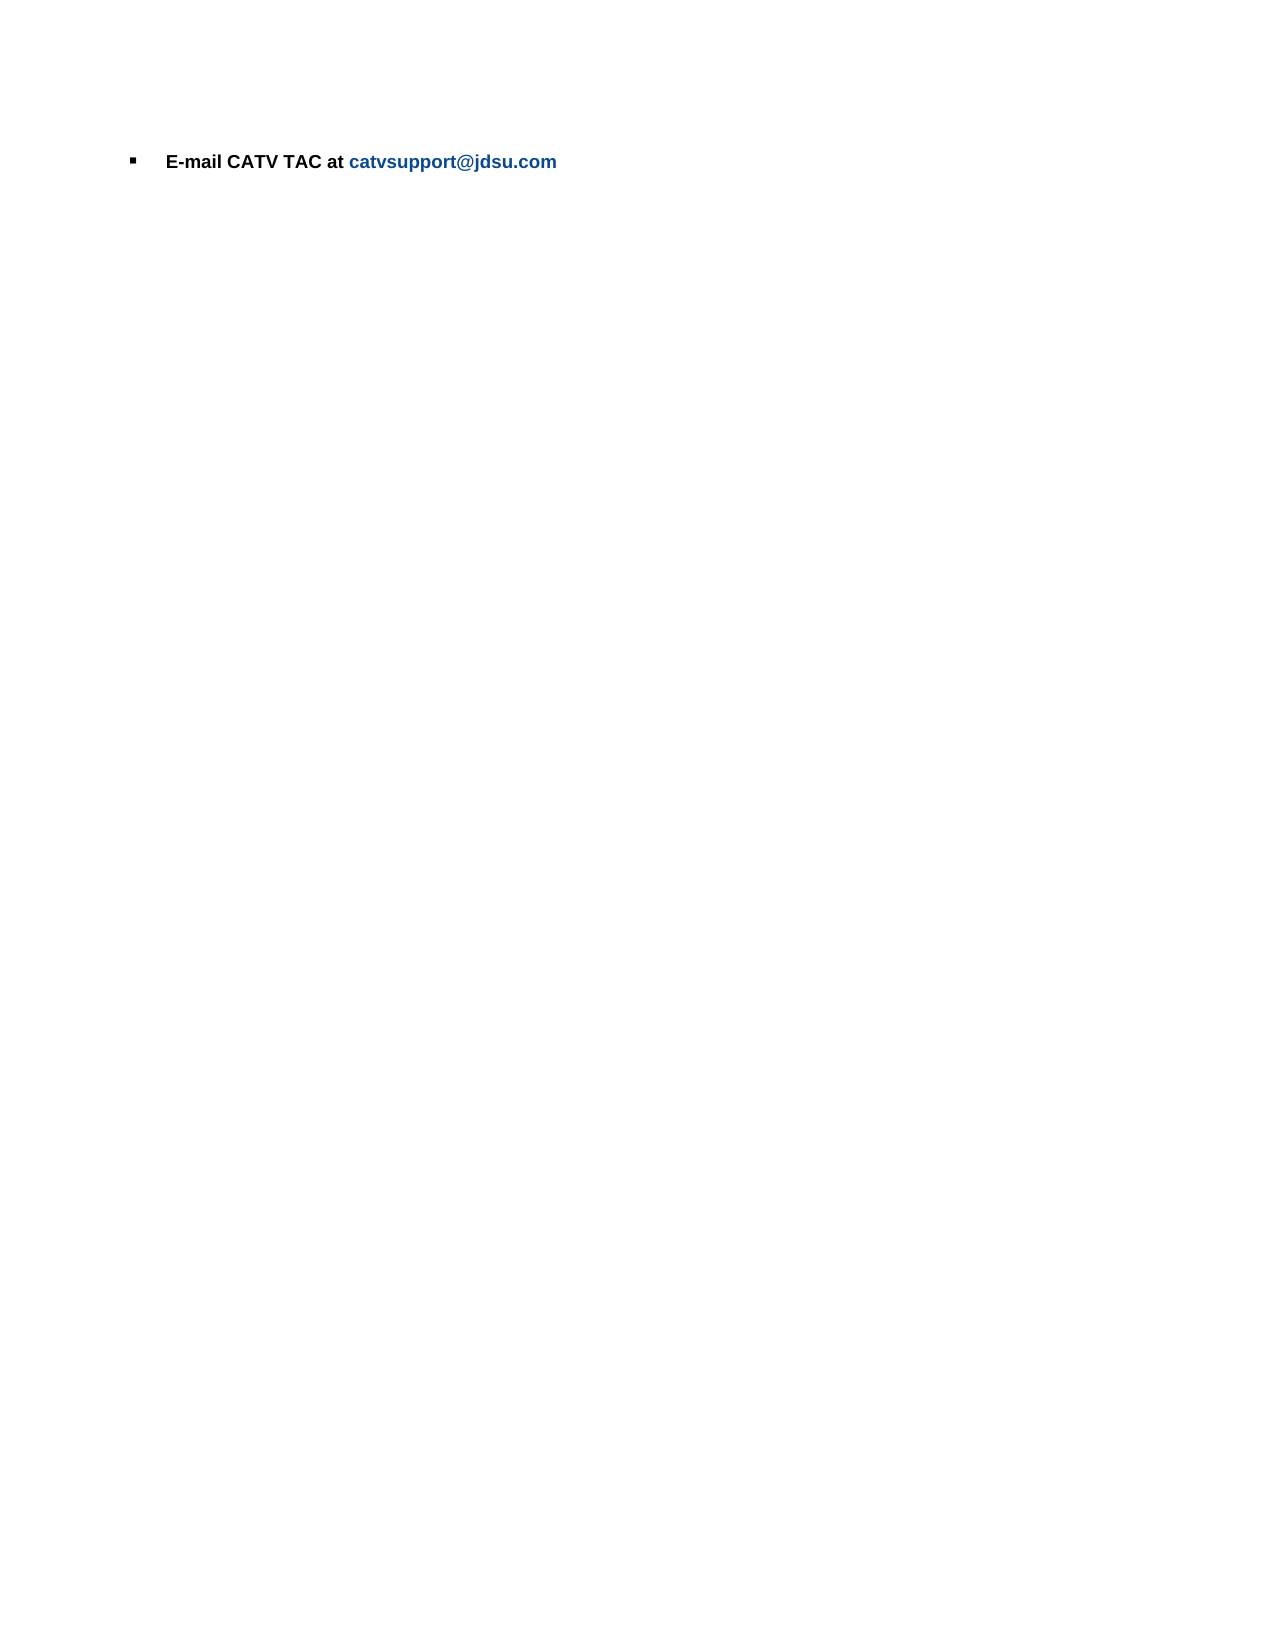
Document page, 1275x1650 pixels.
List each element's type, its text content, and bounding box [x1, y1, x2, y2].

list E-mail CATV TAC at catvsupport@jdsu.com [128, 150, 1125, 173]
